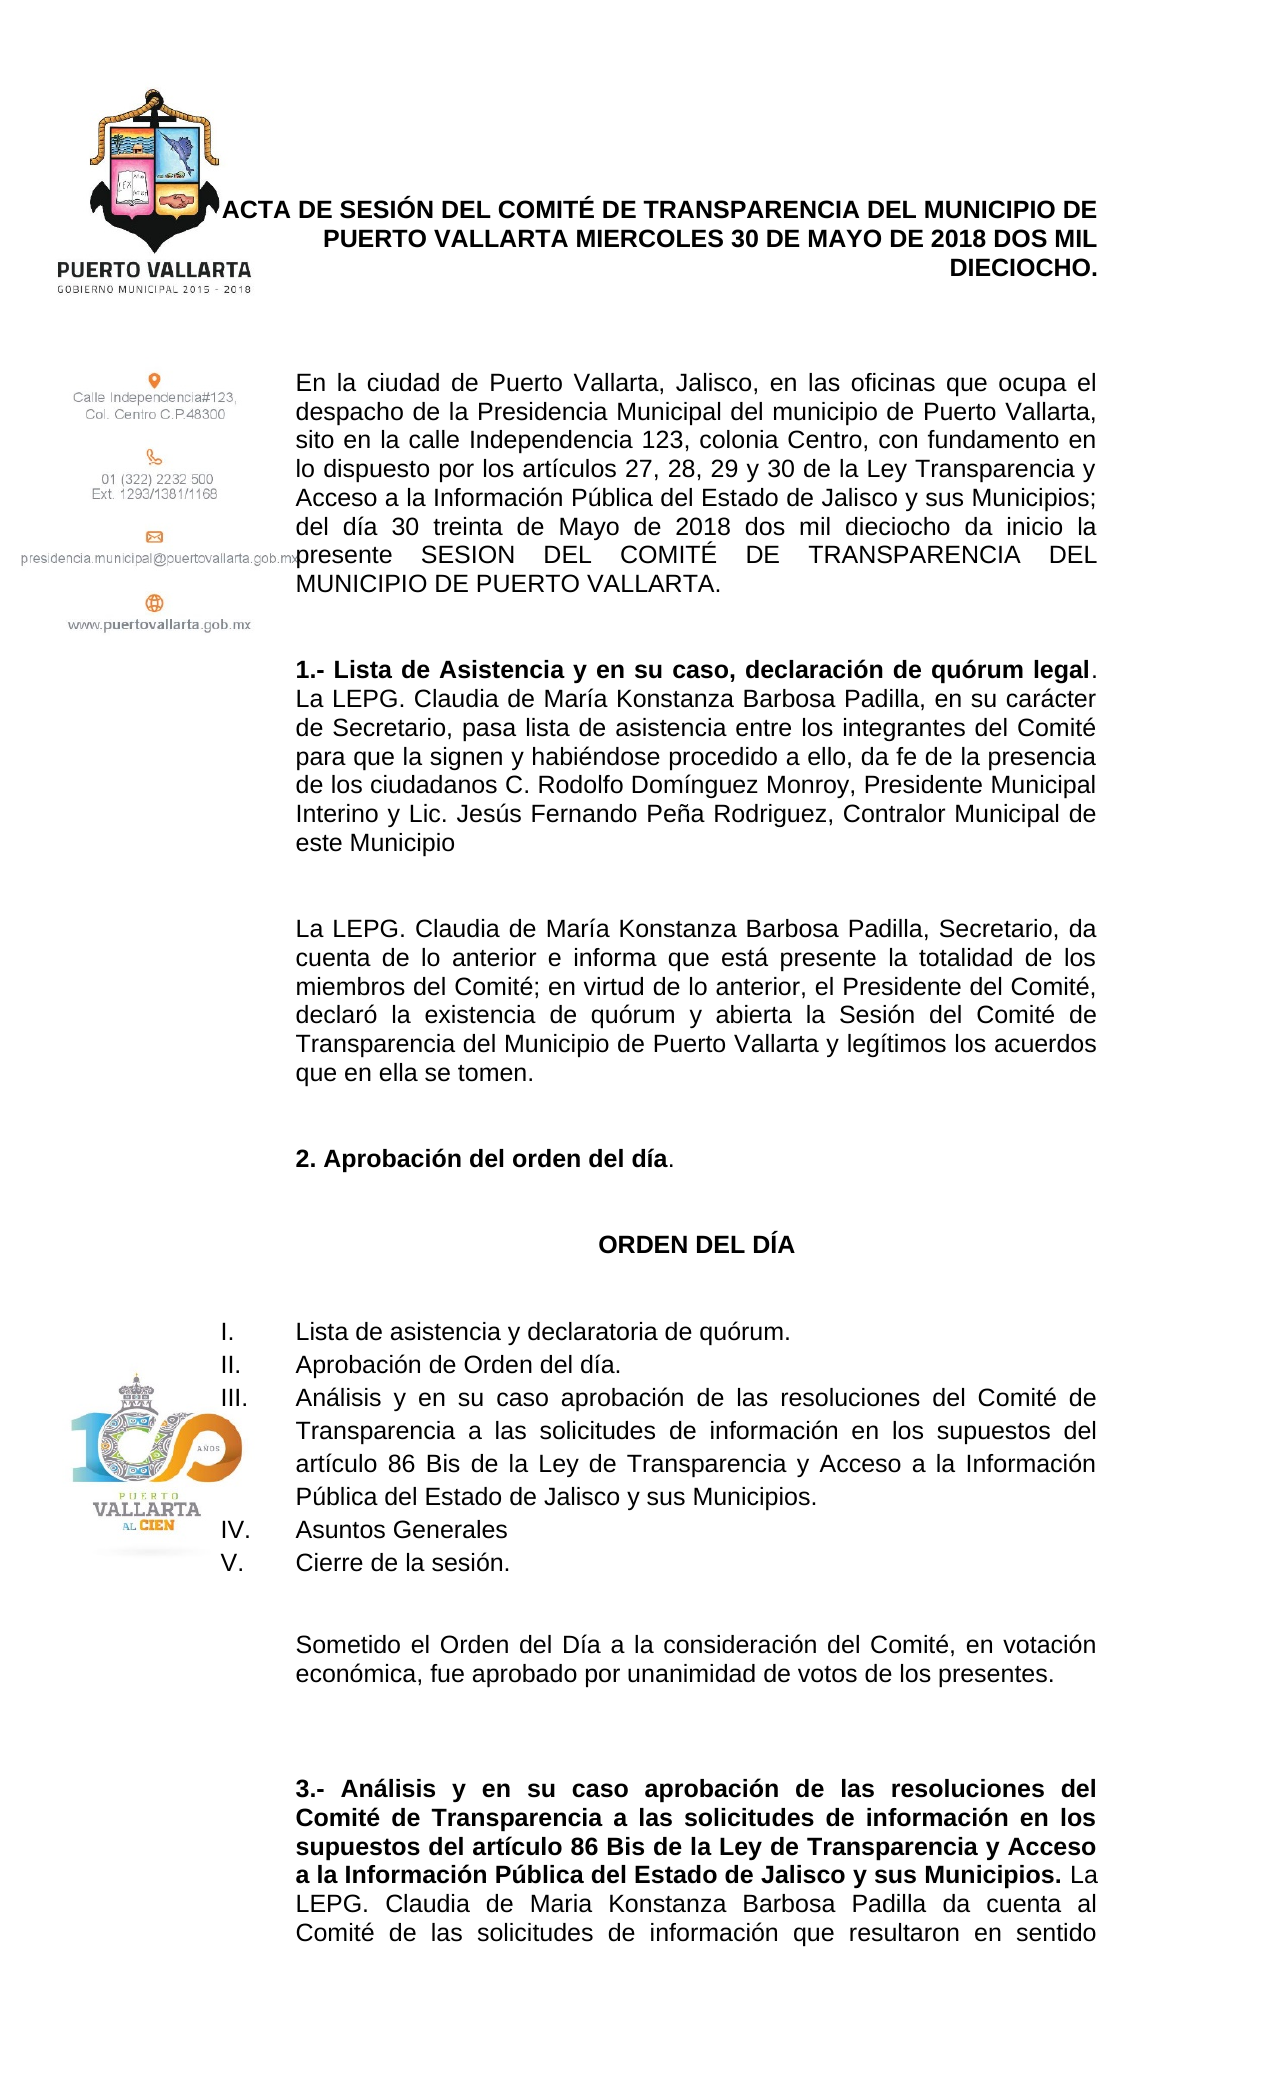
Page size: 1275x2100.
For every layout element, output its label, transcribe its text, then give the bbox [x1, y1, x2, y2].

list Aprobación de Orden del día. [220, 1350, 1098, 1378]
list Lista de asistencia y declaratoria de quórum. [220, 1317, 1098, 1346]
text ORDEN DEL DÍA [295, 1231, 1098, 1259]
list Análisis y en su caso aprobación de las resoluciones del Comité de Transparencia a las solicitudes de información en los supuestos del artículo 86 Bis de la Ley de Transparencia y Acceso a la Información Pública del Estado de Jalisco y sus Municipios. [220, 1383, 1098, 1511]
text 2. Aprobación del orden del día. [295, 1144, 1098, 1173]
list Asuntos Generales [220, 1515, 1098, 1544]
text Sometido el Orden del Día a la consideración del Comité, en votación económica, fue aprobado por unanimidad de votos de los presentes. [295, 1631, 1098, 1688]
text La LEPG. Claudia de María Konstanza Barbosa Padilla, Secretario, da cuenta de lo anterior e informa que está presente la totalidad de los miembros del Comité; en virtud de lo anterior, el Presidente del Comité, declaró la existencia de quórum y abierta la Sesión del Comité de Transparencia del Municipio de Puerto Vallarta y legítimos los acuerdos que en ella se tomen. [295, 914, 1098, 1087]
text ACTA DE SESIÓN DEL COMITÉ DE TRANSPARENCIA DEL MUNICIPIO DE PUERTO VALLARTA MIERCOLES 30 DE MAYO DE 2018 DOS MIL DIECIOCHO. [177, 196, 1098, 282]
text 1.- Lista de Asistencia y en su caso, declaración de quórum legal. La LEPG. Claudia de María Konstanza Barbosa Padilla, en su carácter de Secretario, pasa lista de asistencia entre los integrantes del Comité para que la signen y habiéndose procedido a ello, da fe de la presencia de los ciudadanos C. Rodolfo Domínguez Monroy, Presidente Municipal Interino y Lic. Jesús Fernando Peña Rodriguez, Contralor Municipal de este Municipio [295, 656, 1098, 857]
picture [0, 0, 1268, 1648]
list Cierre de la sesión. [220, 1548, 1098, 1577]
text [295, 1774, 1098, 1947]
text En la ciudad de Puerto Vallarta, Jalisco, en las oficinas que ocupa el despacho de la Presidencia Municipal del municipio de Puerto Vallarta, sito en la calle Independencia 123, colonia Centro, con fundamento en lo dispuesto por los artículos 27, 28, 29 y 30 de la Ley Transparencia y Acceso a la Información Pública del Estado de Jalisco y sus Municipios; del día 30 treinta de Mayo de 2018 dos mil dieciocho da inicio la presente SESION DEL COMITÉ DE TRANSPARENCIA DEL MUNICIPIO DE PUERTO VALLARTA. [295, 368, 1098, 598]
